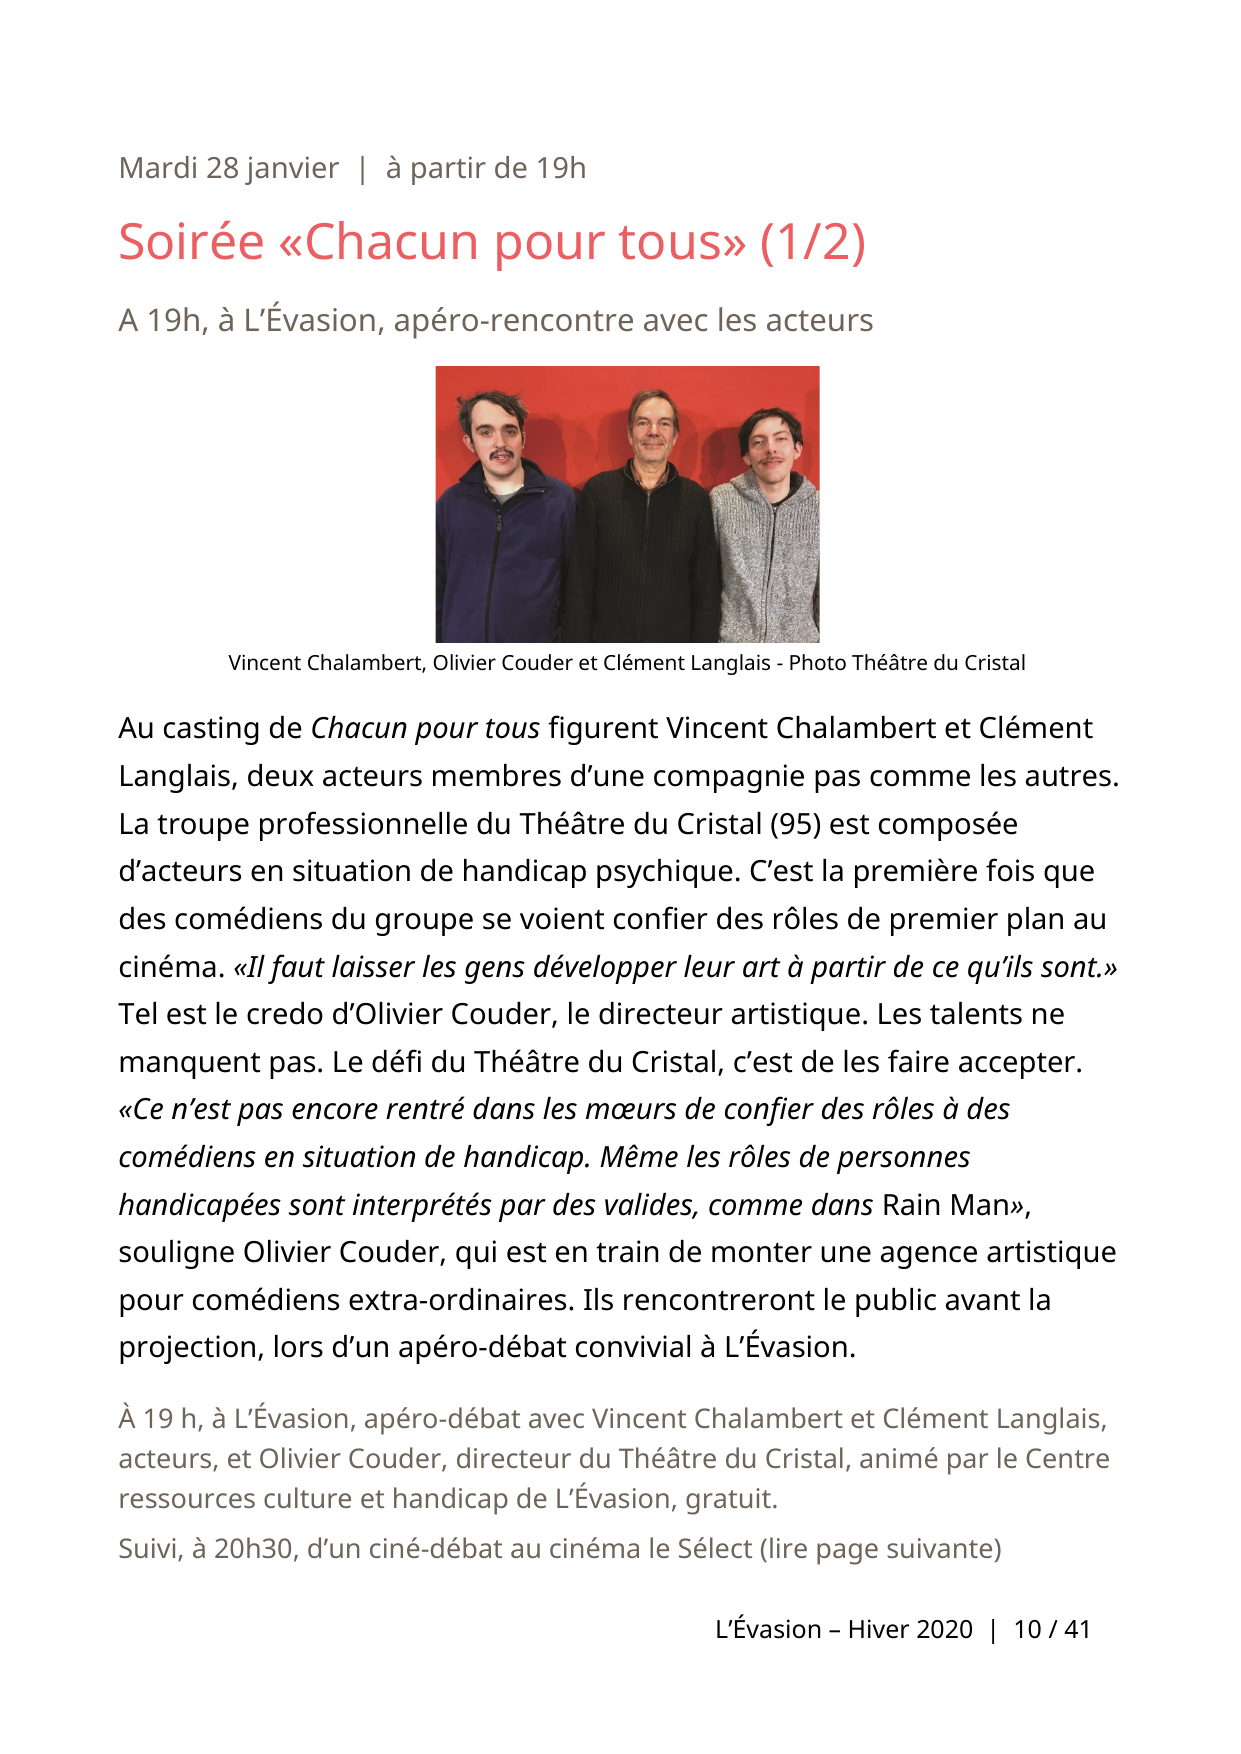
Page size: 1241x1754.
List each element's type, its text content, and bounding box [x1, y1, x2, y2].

text A 19h, à L’Évasion, apéro-rencontre avec les acteurs [118, 298, 1137, 340]
text Soirée «Chacun pour tous» (1/2) [118, 206, 1137, 274]
picture [435, 366, 820, 643]
text Au casting de Chacun pour tous figurent Vincent Chalambert et Clément Langlais, deux acteurs membres d’une compagnie pas comme les autres. La troupe professionnelle du Théâtre du Cristal (95) est composée d’acteurs en situation de handicap psychique. C’est la première fois que des comédiens du groupe se voient confier des rôles de premier plan au cinéma. «Il faut laisser les gens développer leur art à partir de ce qu’ils sont.» Tel est le credo d’Olivier Couder, le directeur artistique. Les talents ne manquent pas. Le défi du Théâtre du Cristal, c’est de les faire accepter. «Ce n’est pas encore rentré dans les mœurs de confier des rôles à des comédiens en situation de handicap. Même les rôles de personnes handicapées sont interprétés par des valides, comme dans Rain Man», souligne Olivier Couder, qui est en train de monter une agence artistique pour comédiens extra-ordinaires. Ils rencontreront le public avant la projection, lors d’un apéro-débat convivial à L’Évasion. [118, 708, 1137, 1366]
text À 19 h, à L’Évasion, apéro-débat avec Vincent Chalambert et Clément Langlais, acteurs, et Olivier Couder, directeur du Théâtre du Cristal, animé par le Centre ressources culture et handicap de L’Évasion, gratuit. [118, 1400, 1137, 1516]
text Mardi 28 janvier | à partir de 19h [118, 148, 1137, 187]
text Suivi, à 20h30, d’un ciné-débat au cinéma le Sélect (lire page suivante) [118, 1530, 1137, 1567]
